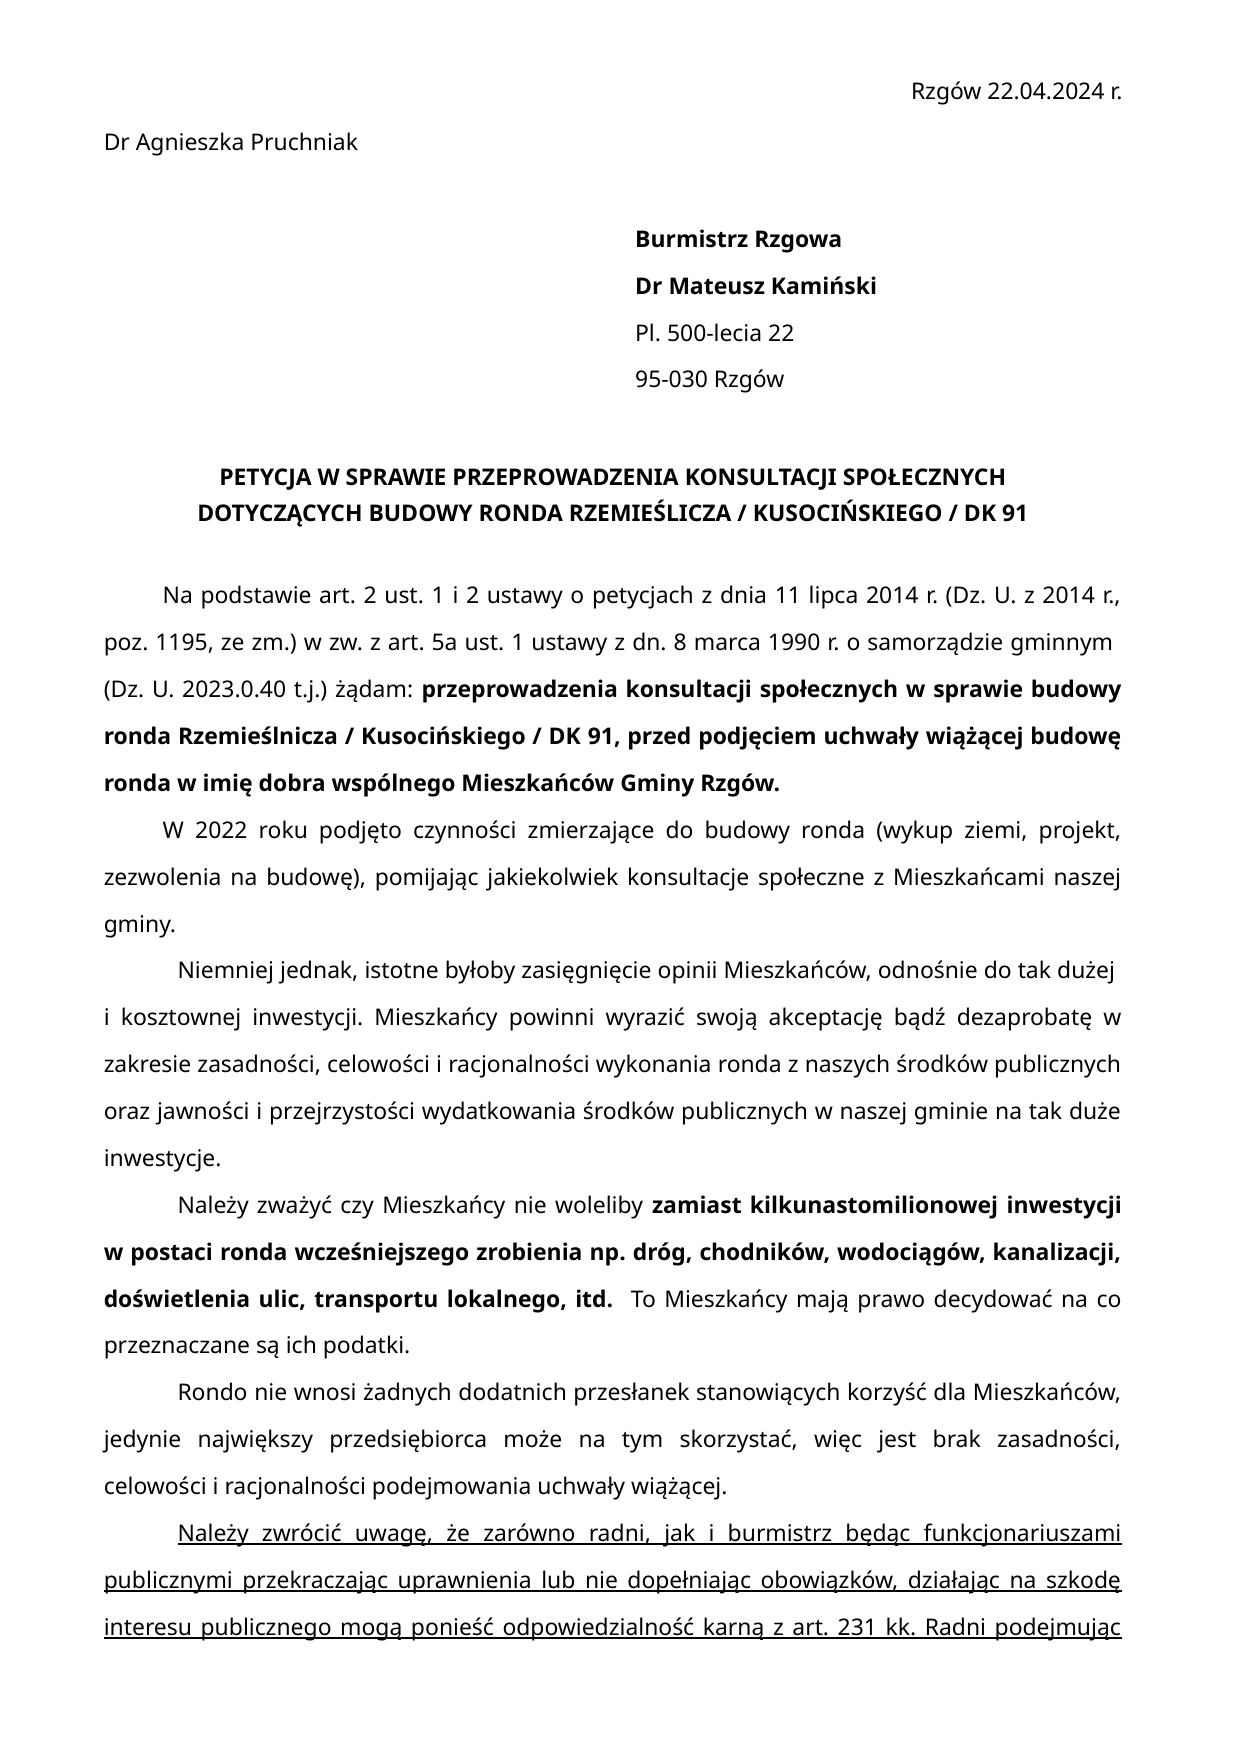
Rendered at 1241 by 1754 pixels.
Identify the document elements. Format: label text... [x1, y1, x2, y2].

text Niemniej jednak, istotne byłoby zasięgnięcie opinii Mieszkańców, odnośnie do tak dużej i kosztownej inwestycji. Mieszkańcy powinni wyrazić swoją akceptację bądź dezaprobatę w zakresie zasadności, celowości i racjonalności wykonania ronda z naszych środków publicznych oraz jawności i przejrzystości wydatkowania środków publicznych w naszej gminie na tak duże inwestycje. [103, 954, 1122, 1173]
text Pl. 500-lecia 22 [635, 316, 1122, 348]
text Należy zważyć czy Mieszkańcy nie woleliby zamiast kilkunastomilionowej inwestycji w postaci ronda wcześniejszego zrobienia np. dróg, chodników, wodociągów, kanalizacji, doświetlenia ulic, transportu lokalnego, itd. To Mieszkańcy mają prawo decydować na co przeznaczane są ich podatki. [103, 1189, 1122, 1361]
text W 2022 roku podjęto czynności zmierzające do budowy ronda (wykup ziemi, projekt, zezwolenia na budowę), pomijając jakiekolwiek konsultacje społeczne z Mieszkańcami naszej gminy. [103, 814, 1122, 939]
text 95-030 Rzgów [635, 363, 1122, 394]
text Rzgów 22.04.2024 r. [103, 75, 1122, 106]
text DOTYCZĄCYCH BUDOWY RONDA RZEMIEŚLICZA / KUSOCIŃSKIEGO / DK 91 [103, 497, 1122, 528]
text Na podstawie art. 2 ust. 1 i 2 ustawy o petycjach z dnia 11 lipca 2014 r. (Dz. U. z 2014 r., poz. 1195, ze zm.) w zw. z art. 5a ust. 1 ustawy z dn. 8 marca 1990 r. o samorządzie gminnym (Dz. U. 2023.0.40 t.j.) żądam: przeprowadzenia konsultacji społecznych w sprawie budowy ronda Rzemieślnicza / Kusocińskiego / DK 91, przed podjęciem uchwały wiążącej budowę ronda w imię dobra wspólnego Mieszkańców Gminy Rzgów. [103, 579, 1122, 798]
text Burmistrz Rzgowa [635, 223, 1122, 254]
text Dr Mateusz Kamiński [635, 269, 1122, 301]
text Rondo nie wnosi żadnych dodatnich przesłanek stanowiących korzyść dla Mieszkańców, jedynie największy przedsiębiorca może na tym skorzystać, więc jest brak zasadności, celowości i racjonalności podejmowania uchwały wiążącej. [103, 1376, 1122, 1501]
text PETYCJA W SPRAWIE PRZEPROWADZENIA KONSULTACJI SPOŁECZNYCH [103, 461, 1122, 492]
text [103, 1591, 1122, 1637]
text Dr Agnieszka Pruchniak [103, 125, 1122, 157]
